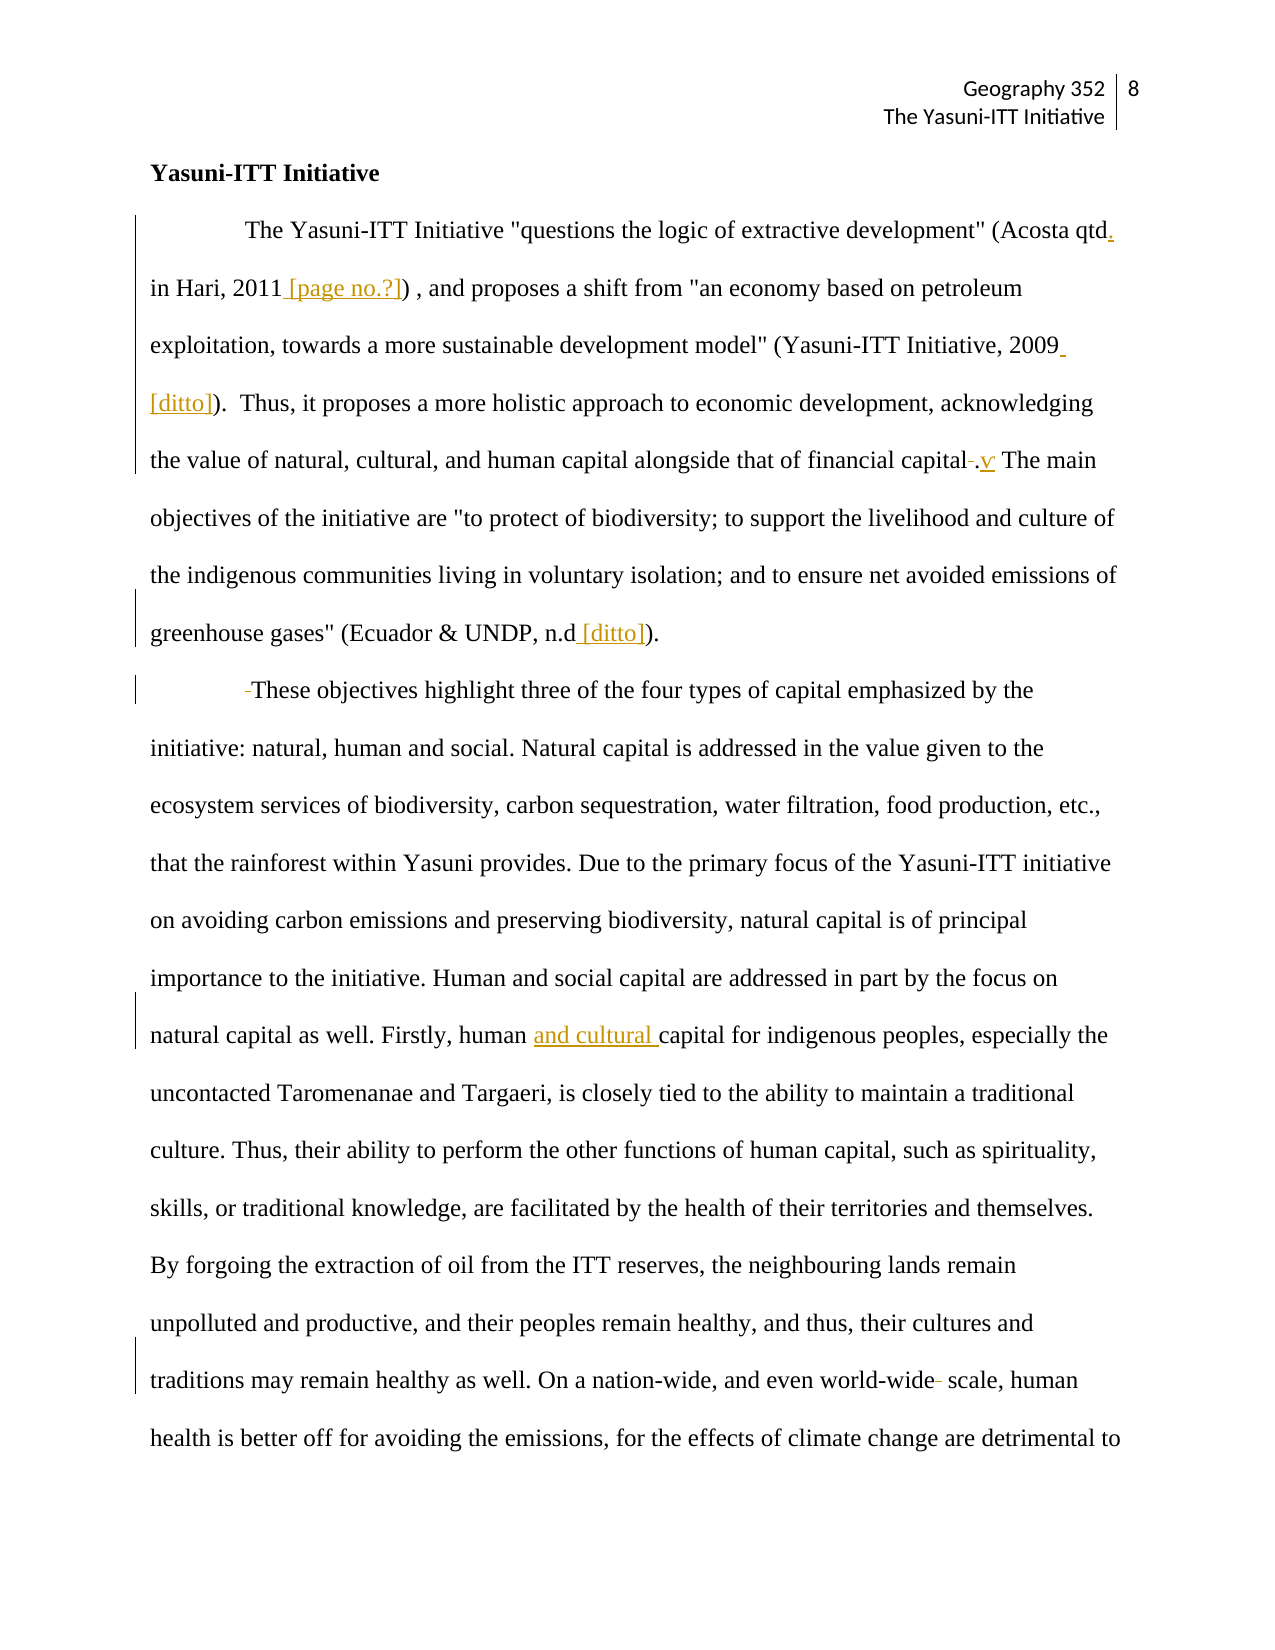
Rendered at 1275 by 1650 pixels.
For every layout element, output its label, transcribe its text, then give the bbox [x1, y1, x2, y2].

text The Yasuni-ITT Initiative "questions the logic of extractive development" (Acosta qtd in Hari, 2011) , and proposes a shift from "an economy based on petroleum exploitation, towards a more sustainable development model" (Yasuni-ITT Initiative, 2009). Thus, it proposes a more holistic approach to economic development, acknowledging the value of natural, cultural, and human capital alongside that of financial capital. The main objectives of the initiative are "to protect of biodiversity; to support the livelihood and culture of the indigenous communities living in voluntary isolation; and to ensure net avoided emissions of greenhouse gases" (Ecuador & UNDP, n.d). [150, 215, 1125, 647]
text Yasuni-ITT Initiative [150, 158, 1125, 187]
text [150, 675, 1125, 1452]
